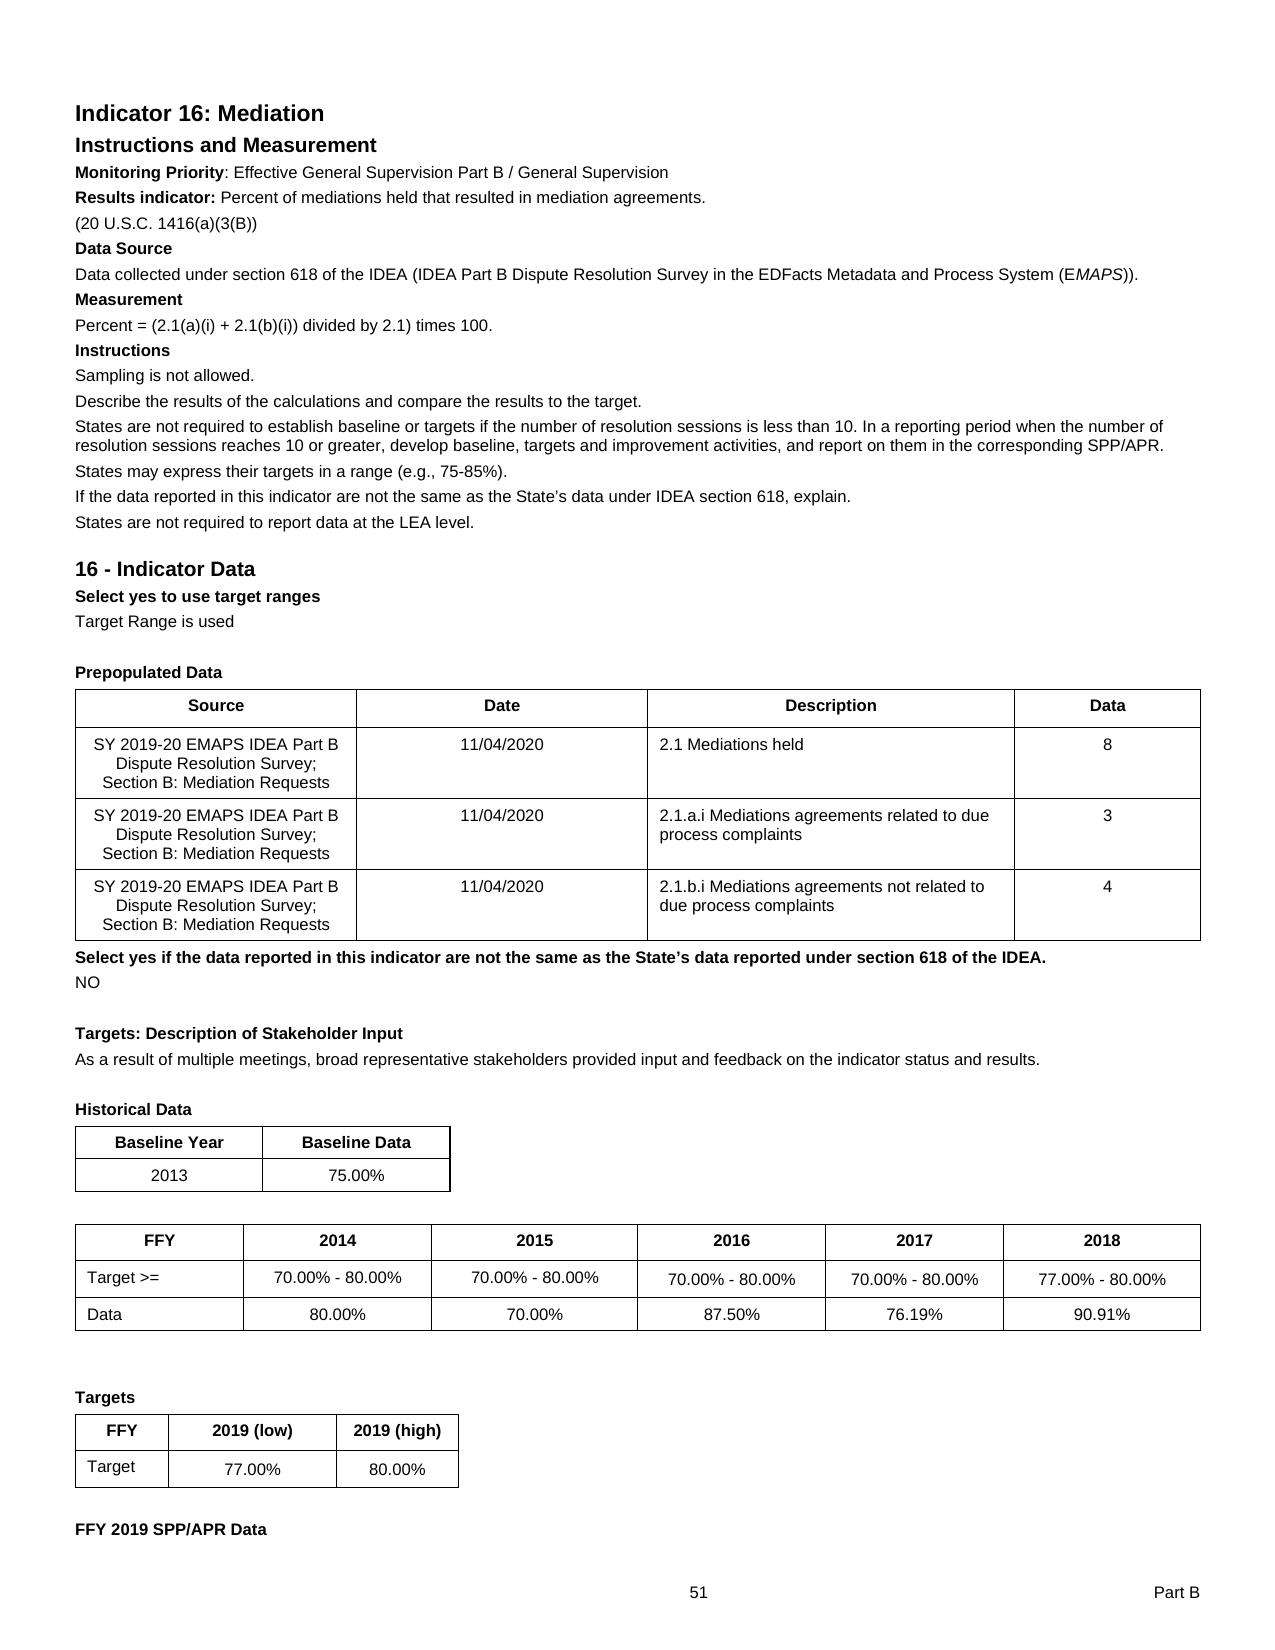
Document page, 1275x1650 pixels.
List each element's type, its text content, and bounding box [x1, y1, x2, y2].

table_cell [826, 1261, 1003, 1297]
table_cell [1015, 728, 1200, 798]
text Data collected under section 618 of the IDEA (IDEA Part B Dispute Resolution Survey in the EDFacts Metadata and Process System (EMAPS)). [75, 264, 1200, 284]
text (20 U.S.C. 1416(a)(3(B)) [75, 214, 1200, 233]
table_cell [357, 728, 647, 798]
text Targets: Description of Stakeholder Input [75, 1024, 1200, 1043]
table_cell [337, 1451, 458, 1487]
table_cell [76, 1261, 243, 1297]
text Percent = (2.1(a)(i) + 2.1(b)(i)) divided by 2.1) times 100. [75, 315, 1200, 334]
text Historical Data [75, 1100, 1200, 1119]
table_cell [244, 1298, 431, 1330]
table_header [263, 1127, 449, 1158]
text States are not required to establish baseline or targets if the number of resolution sessions is less than 10. In a reporting period when the number of resolution sessions reaches 10 or greater, develop baseline, targets and improvement activities, and report on them in the corresponding SPP/APR. [75, 417, 1200, 455]
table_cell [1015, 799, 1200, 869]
text Select yes to use target ranges [75, 587, 1200, 606]
text Instructions [75, 341, 1200, 360]
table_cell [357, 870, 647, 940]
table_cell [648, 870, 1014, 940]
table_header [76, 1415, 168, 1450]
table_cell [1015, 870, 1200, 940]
text NO [75, 973, 1200, 992]
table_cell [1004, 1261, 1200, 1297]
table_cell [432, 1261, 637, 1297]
text Prepopulated Data [75, 663, 1200, 682]
text States are not required to report data at the LEA level. [75, 512, 1200, 532]
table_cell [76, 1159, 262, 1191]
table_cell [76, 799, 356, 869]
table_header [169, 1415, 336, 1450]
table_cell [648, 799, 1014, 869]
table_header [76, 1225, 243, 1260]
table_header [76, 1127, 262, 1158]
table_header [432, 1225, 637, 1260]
subtitle Indicator 16: Mediation [75, 100, 1200, 126]
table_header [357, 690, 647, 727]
text States may express their targets in a range (e.g., 75-85%). [75, 462, 1200, 481]
text Data Source [75, 239, 1200, 258]
text Measurement [75, 290, 1200, 309]
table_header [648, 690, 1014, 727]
text Sampling is not allowed. [75, 366, 1200, 385]
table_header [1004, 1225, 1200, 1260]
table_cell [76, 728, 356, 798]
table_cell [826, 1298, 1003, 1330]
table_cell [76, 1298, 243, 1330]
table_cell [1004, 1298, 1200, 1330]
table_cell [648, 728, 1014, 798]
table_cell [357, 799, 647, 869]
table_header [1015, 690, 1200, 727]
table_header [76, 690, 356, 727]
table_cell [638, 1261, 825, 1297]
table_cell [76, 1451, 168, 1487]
text As a result of multiple meetings, broad representative stakeholders provided input and feedback on the indicator status and results. [75, 1049, 1200, 1068]
text Targets [75, 1388, 1200, 1407]
text Instructions and Measurement [75, 133, 1200, 157]
text Target Range is used [75, 612, 1200, 631]
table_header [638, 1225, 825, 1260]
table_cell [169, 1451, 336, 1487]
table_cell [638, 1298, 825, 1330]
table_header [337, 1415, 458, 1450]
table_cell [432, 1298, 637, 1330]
text Monitoring Priority: Effective General Supervision Part B / General Supervision [75, 163, 1200, 182]
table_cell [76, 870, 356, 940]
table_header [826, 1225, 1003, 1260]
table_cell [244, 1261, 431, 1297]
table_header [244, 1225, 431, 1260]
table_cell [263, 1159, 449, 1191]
subtitle 16 - Indicator Data [75, 557, 1200, 581]
text Select yes if the data reported in this indicator are not the same as the State’s data reported under section 618 of the IDEA. [75, 948, 1200, 967]
text FFY 2019 SPP/APR Data [75, 1520, 1200, 1539]
text If the data reported in this indicator are not the same as the State’s data under IDEA section 618, explain. [75, 487, 1200, 506]
text Results indicator: Percent of mediations held that resulted in mediation agreements. [75, 188, 1200, 207]
text Describe the results of the calculations and compare the results to the target. [75, 392, 1200, 411]
